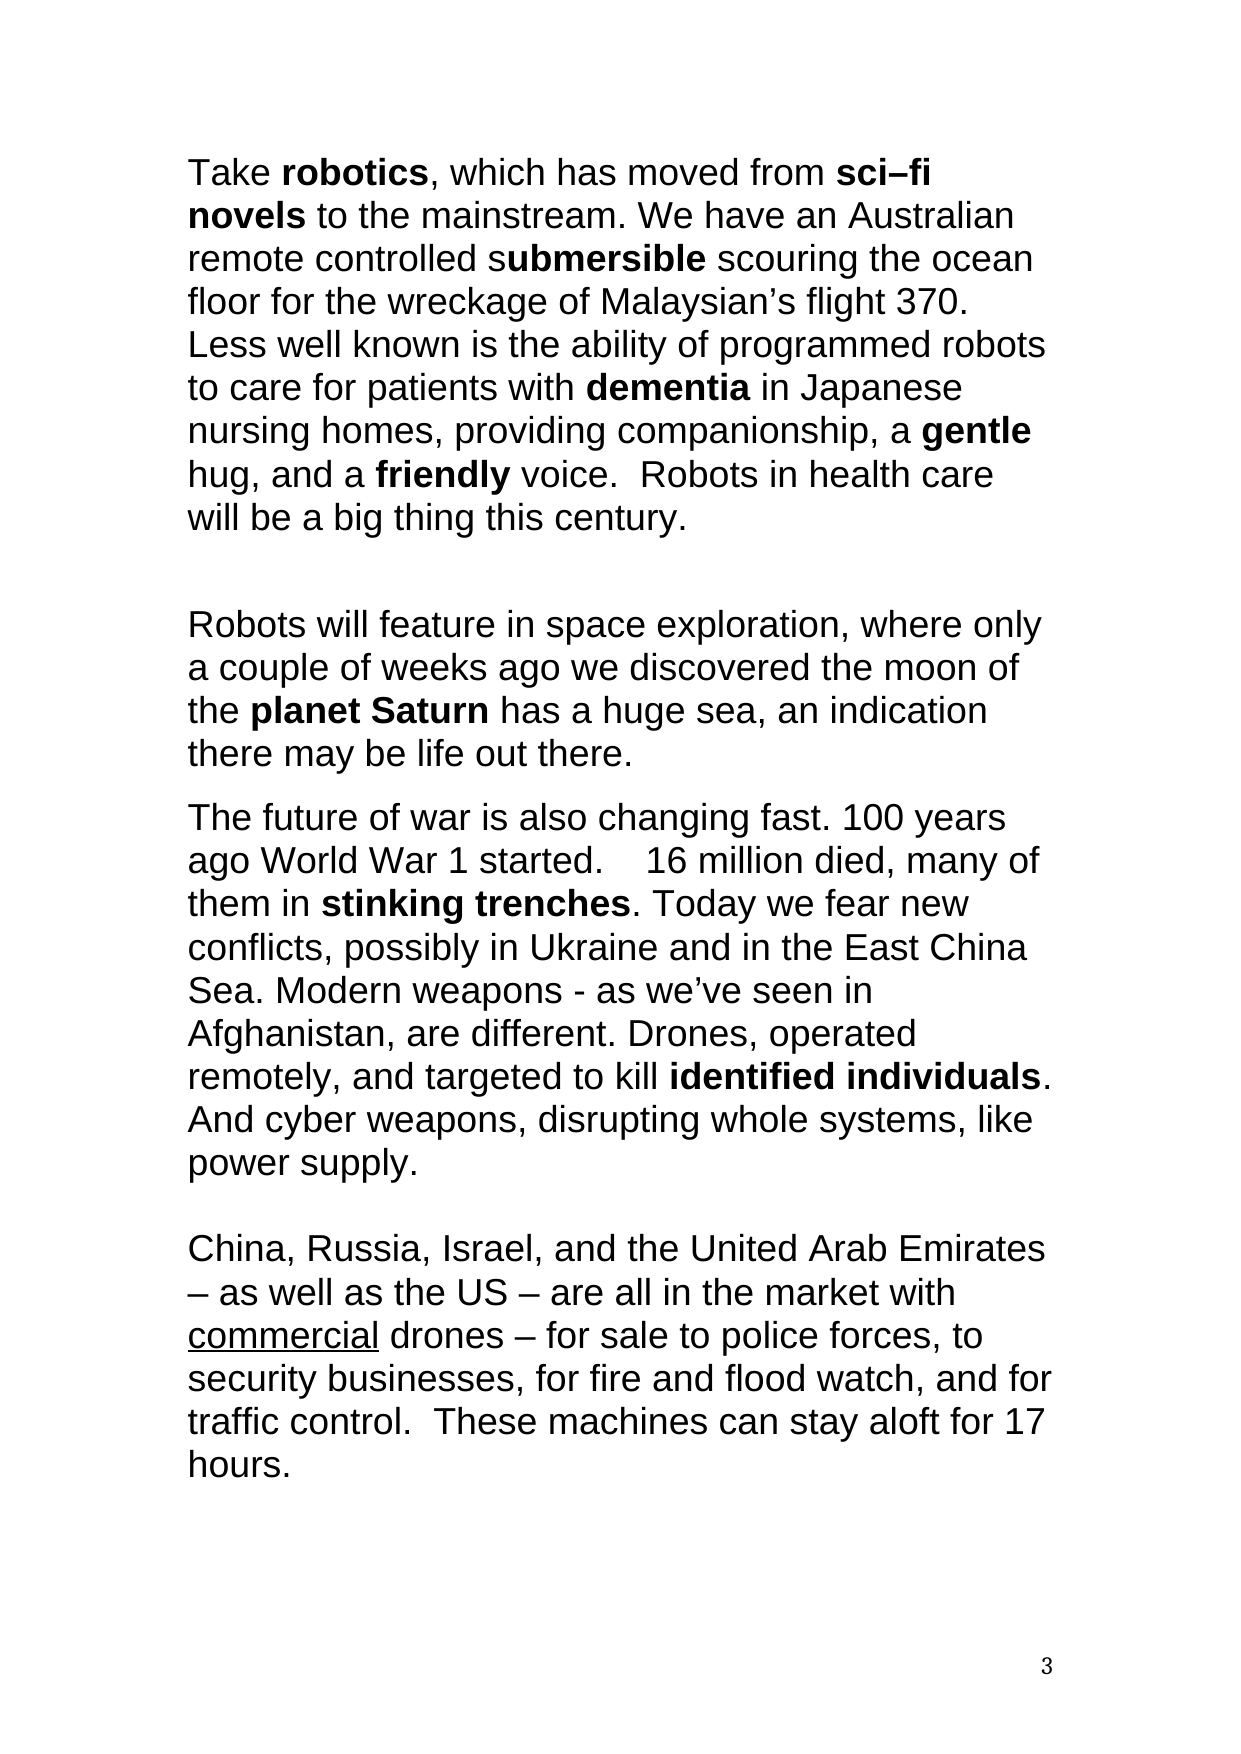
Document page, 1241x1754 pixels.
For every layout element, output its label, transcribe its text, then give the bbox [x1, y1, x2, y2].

text China, Russia, Israel, and the United Arab Emirates – as well as the US – are all in the market with commercial drones – for sale to police forces, to security businesses, for fire and flood watch, and for traffic control. These machines can stay aloft for 17 hours. [187, 1227, 1053, 1485]
subtitle Take robotics, which has moved from sci–fi novels to the mainstream. We have an Australian remote controlled submersible scouring the ocean floor for the wreckage of Malaysian’s flight 370. Less well known is the ability of programmed robots to care for patients with dementia in Japanese nursing homes, providing companionship, a gentle hug, and a friendly voice. Robots in health care will be a big thing this century. [187, 150, 1053, 538]
subtitle The future of war is also changing fast. 100 years ago World War 1 started. 16 million died, many of them in stinking trenches. Today we fear new conflicts, possibly in Ukraine and in the East China Sea. Modern weapons - as we’ve seen in Afghanistan, are different. Drones, operated remotely, and targeted to kill identified individuals. And cyber weapons, disrupting whole systems, like power supply. [187, 795, 1053, 1183]
subtitle Robots will feature in space exploration, where only a couple of weeks ago we discovered the moon of the planet Saturn has a huge sea, an indication there may be life out there. [187, 602, 1053, 774]
